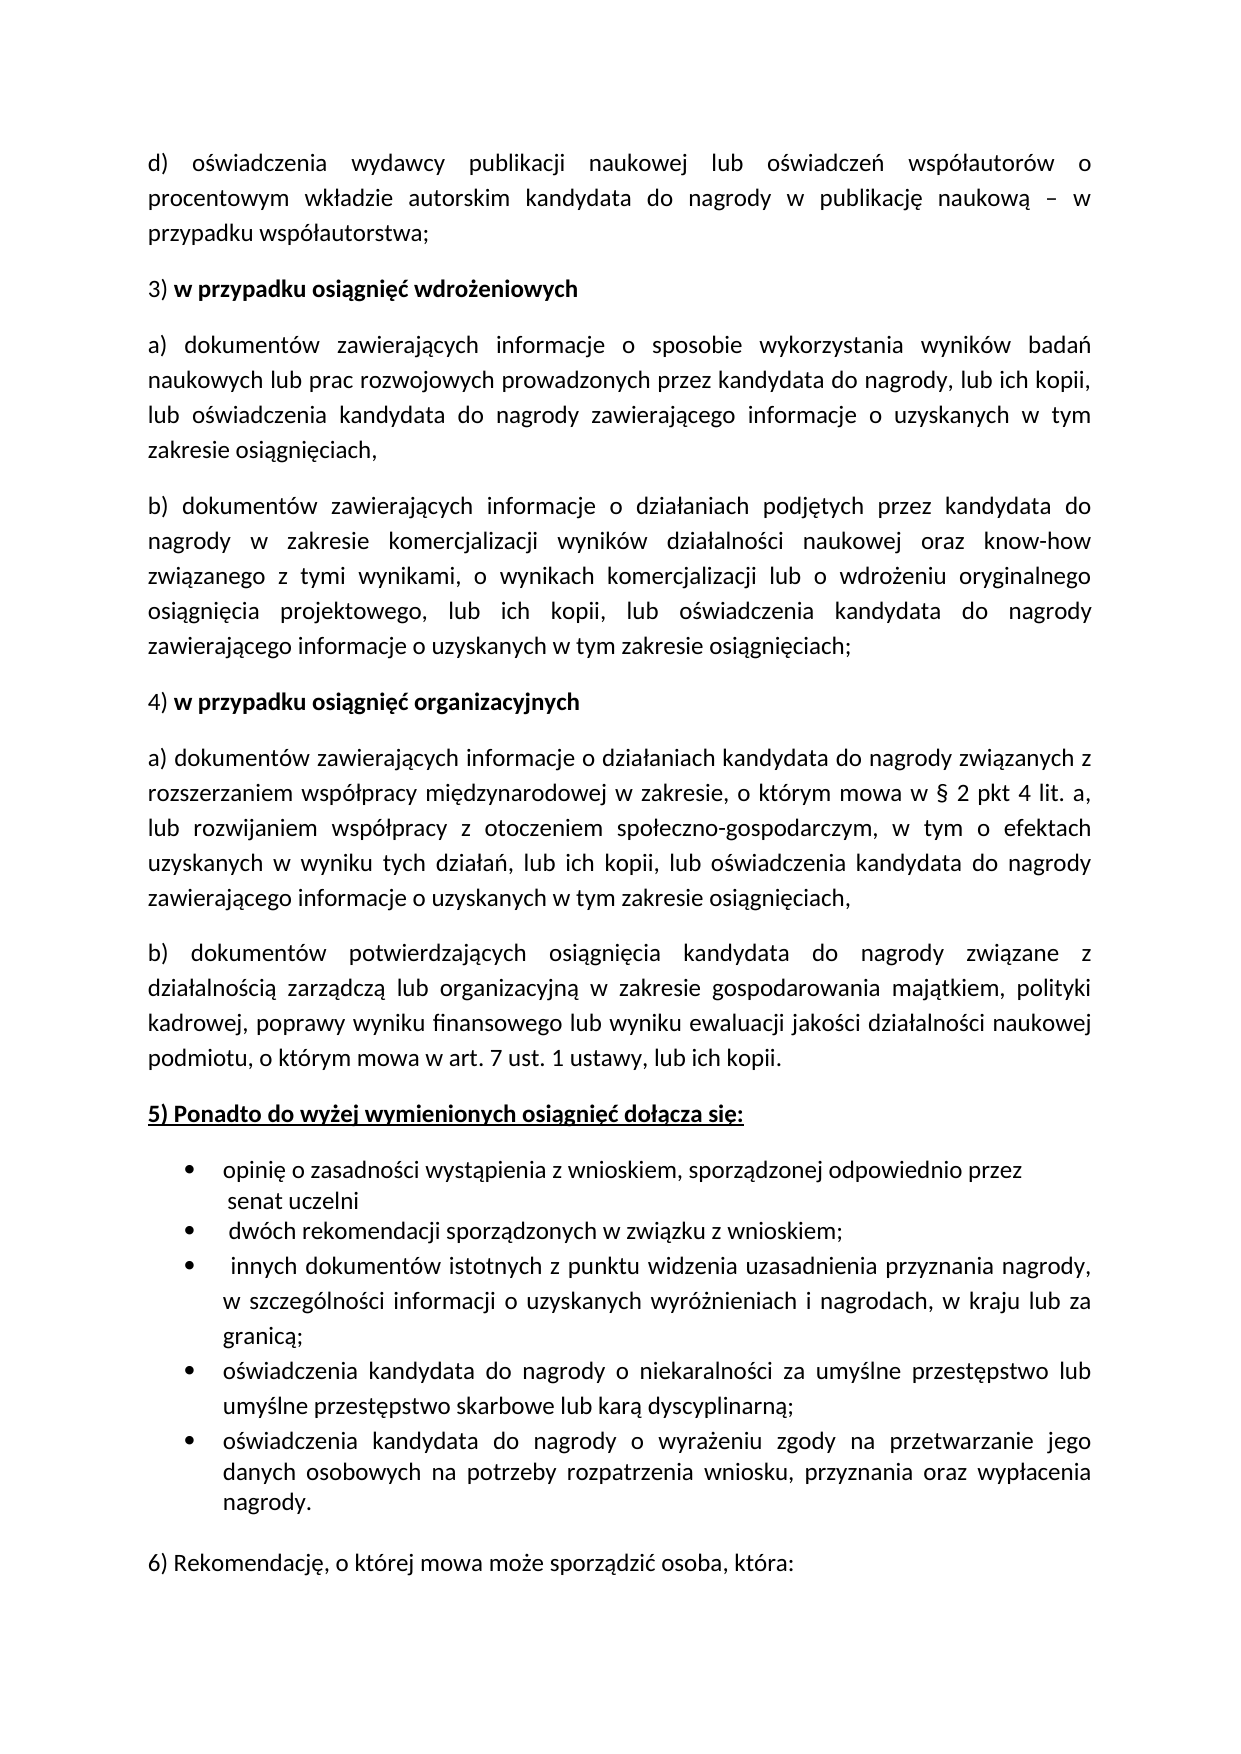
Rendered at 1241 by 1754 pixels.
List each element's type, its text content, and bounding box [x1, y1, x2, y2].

text d) oświadczenia wydawcy publikacji naukowej lub oświadczeń współautorów o procentowym wkładzie autorskim kandydata do nagrody w publikację naukową – w przypadku współautorstwa; [148, 148, 1093, 248]
text b) dokumentów zawierających informacje o działaniach podjętych przez kandydata do nagrody w zakresie komercjalizacji wyników działalności naukowej oraz know-how związanego z tymi wynikami, o wynikach komercjalizacji lub o wdrożeniu oryginalnego osiągnięcia projektowego, lub ich kopii, lub oświadczenia kandydata do nagrody zawierającego informacje o uzyskanych w tym zakresie osiągnięciach; [148, 490, 1093, 661]
list opinię o zasadności wystąpienia z wnioskiem, sporządzonej odpowiednio przez [185, 1154, 1093, 1185]
text a) dokumentów zawierających informacje o sposobie wykorzystania wyników badań naukowych lub prac rozwojowych prowadzonych przez kandydata do nagrody, lub ich kopii, lub oświadczenia kandydata do nagrody zawierającego informacje o uzyskanych w tym zakresie osiągnięciach, [148, 329, 1093, 465]
list oświadczenia kandydata do nagrody o niekaralności za umyślne przestępstwo lub umyślne przestępstwo skarbowe lub karą dyscyplinarną; [185, 1355, 1093, 1421]
text a) dokumentów zawierających informacje o działaniach kandydata do nagrody związanych z rozszerzaniem współpracy międzynarodowej w zakresie, o którym mowa w § 2 pkt 4 lit. a, lub rozwijaniem współpracy z otoczeniem społeczno-gospodarczym, w tym o efektach uzyskanych w wyniku tych działań, lub ich kopii, lub oświadczenia kandydata do nagrody zawierającego informacje o uzyskanych w tym zakresie osiągnięciach, [148, 742, 1093, 912]
list innych dokumentów istotnych z punktu widzenia uzasadnienia przyznania nagrody, w szczególności informacji o uzyskanych wyróżnieniach i nagrodach, w kraju lub za granicą; [185, 1250, 1093, 1351]
list dwóch rekomendacji sporządzonych w związku z wnioskiem; [185, 1215, 1093, 1246]
text 4) w przypadku osiągnięć organizacyjnych [148, 686, 1093, 716]
text 5) Ponadto do wyżej wymienionych osiągnięć dołącza się: [148, 1098, 1093, 1129]
text b) dokumentów potwierdzających osiągnięcia kandydata do nagrody związane z działalnością zarządczą lub organizacyjną w zakresie gospodarowania majątkiem, polityki kadrowej, poprawy wyniku finansowego lub wyniku ewaluacji jakości działalności naukowej podmiotu, o którym mowa w art. 7 ust. 1 ustawy, lub ich kopii. [148, 938, 1093, 1073]
list oświadczenia kandydata do nagrody o wyrażeniu zgody na przetwarzanie jego danych osobowych na potrzeby rozpatrzenia wniosku, przyznania oraz wypłacenia nagrody. [185, 1425, 1093, 1517]
text 6) Rekomendację, o której mowa może sporządzić osoba, która: [148, 1547, 1093, 1578]
text senat uczelni [148, 1185, 1093, 1215]
text 3) w przypadku osiągnięć wdrożeniowych [148, 273, 1093, 304]
